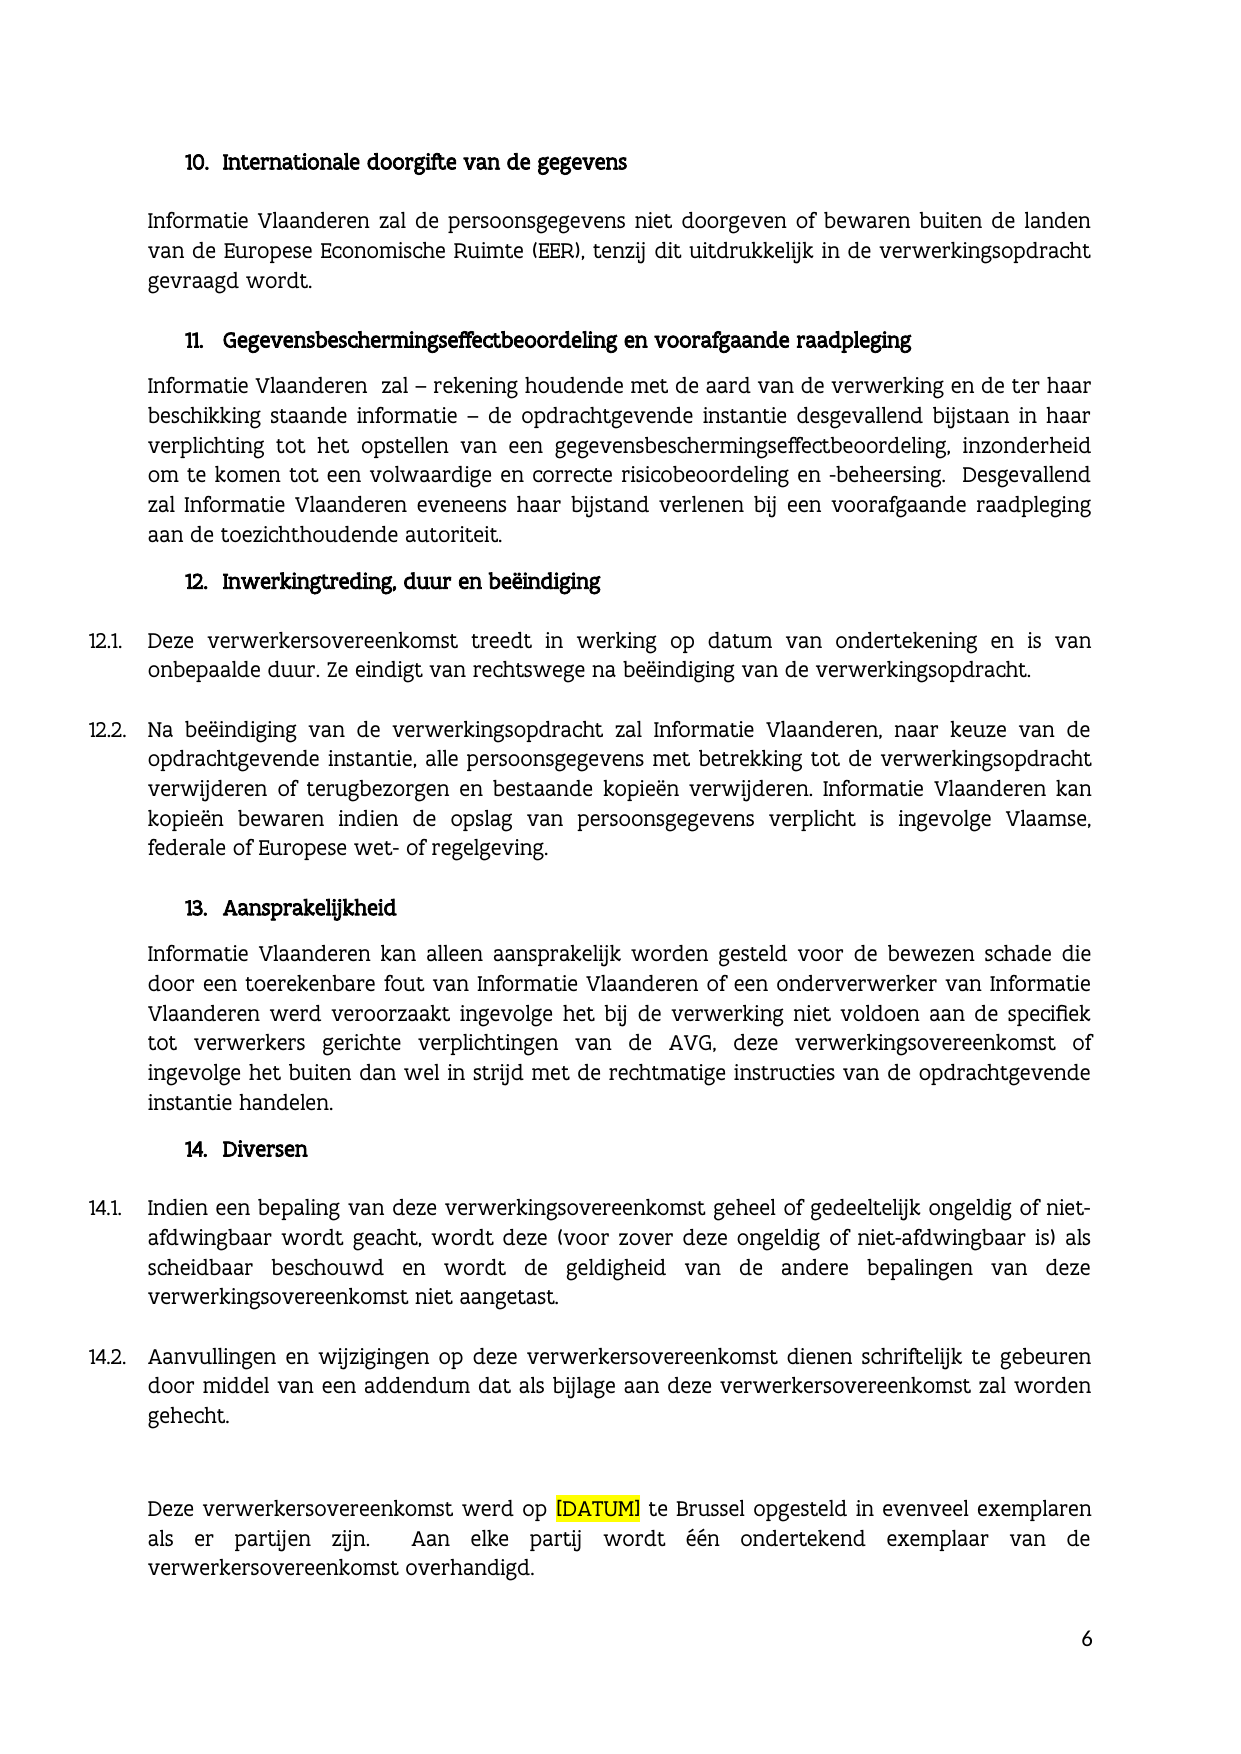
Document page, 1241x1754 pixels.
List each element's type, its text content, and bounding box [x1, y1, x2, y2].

list Deze verwerkersovereenkomst treedt in werking op datum van ondertekening en is van onbepaalde duur. Ze eindigt van rechtswege na beëindiging van de verwerkingsopdracht. [88, 626, 1093, 683]
text Informatie Vlaanderen kan alleen aansprakelijk worden gesteld voor de bewezen schade die door een toerekenbare fout van Informatie Vlaanderen of een onderverwerker van Informatie Vlaanderen werd veroorzaakt ingevolge het bij de verwerking niet voldoen aan de specifiek tot verwerkers gerichte verplichtingen van de AVG, deze verwerkingsovereenkomst of ingevolge het buiten dan wel in strijd met de rechtmatige instructies van de opdrachtgevende instantie handelen. [148, 940, 1093, 1116]
list Indien een bepaling van deze verwerkingsovereenkomst geheel of gedeeltelijk ongeldig of niet-afdwingbaar wordt geacht, wordt deze (voor zover deze ongeldig of niet-afdwingbaar is) als scheidbaar beschouwd en wordt de geldigheid van de andere bepalingen van deze verwerkingsovereenkomst niet aangetast. [88, 1194, 1093, 1311]
list Inwerkingtreding, duur en beëindiging [185, 567, 1093, 594]
text Informatie Vlaanderen zal – rekening houdende met de aard van de verwerking en de ter haar beschikking staande informatie – de opdrachtgevende instantie desgevallend bijstaan in haar verplichting tot het opstellen van een gegevensbeschermingseffectbeoordeling, inzonderheid om te komen tot een volwaardige en correcte risicobeoordeling en -beheersing. Desgevallend zal Informatie Vlaanderen eveneens haar bijstand verlenen bij een voorafgaande raadpleging aan de toezichthoudende autoriteit. [148, 372, 1093, 548]
list Gegevensbeschermingseffectbeoordeling en voorafgaande raadpleging [185, 326, 1093, 353]
list Internationale doorgifte van de gegevens [185, 148, 1093, 175]
text Deze verwerkersovereenkomst werd op [DATUM] te Brussel opgesteld in evenveel exemplaren als er partijen zijn. Aan elke partij wordt één ondertekend exemplaar van de verwerkersovereenkomst overhandigd. [148, 1494, 1093, 1581]
list Aansprakelijkheid [185, 893, 1093, 921]
list Na beëindiging van de verwerkingsopdracht zal Informatie Vlaanderen, naar keuze van de opdrachtgevende instantie, alle persoonsgegevens met betrekking tot de verwerkingsopdracht verwijderen of terugbezorgen en bestaande kopieën verwijderen. Informatie Vlaanderen kan kopieën bewaren indien de opslag van persoonsgegevens verplicht is ingevolge Vlaamse, federale of Europese wet- of regelgeving. [88, 715, 1093, 862]
list Aanvullingen en wijzigingen op deze verwerkersovereenkomst dienen schriftelijk te gebeuren door middel van een addendum dat als bijlage aan deze verwerkersovereenkomst zal worden gehecht. [88, 1342, 1093, 1429]
list Diversen [185, 1134, 1093, 1162]
list Informatie Vlaanderen zal de persoonsgegevens niet doorgeven of bewaren buiten de landen van de Europese Economische Ruimte (EER), tenzij dit uitdrukkelijk in de verwerkingsopdracht gevraagd wordt. [148, 207, 1093, 294]
